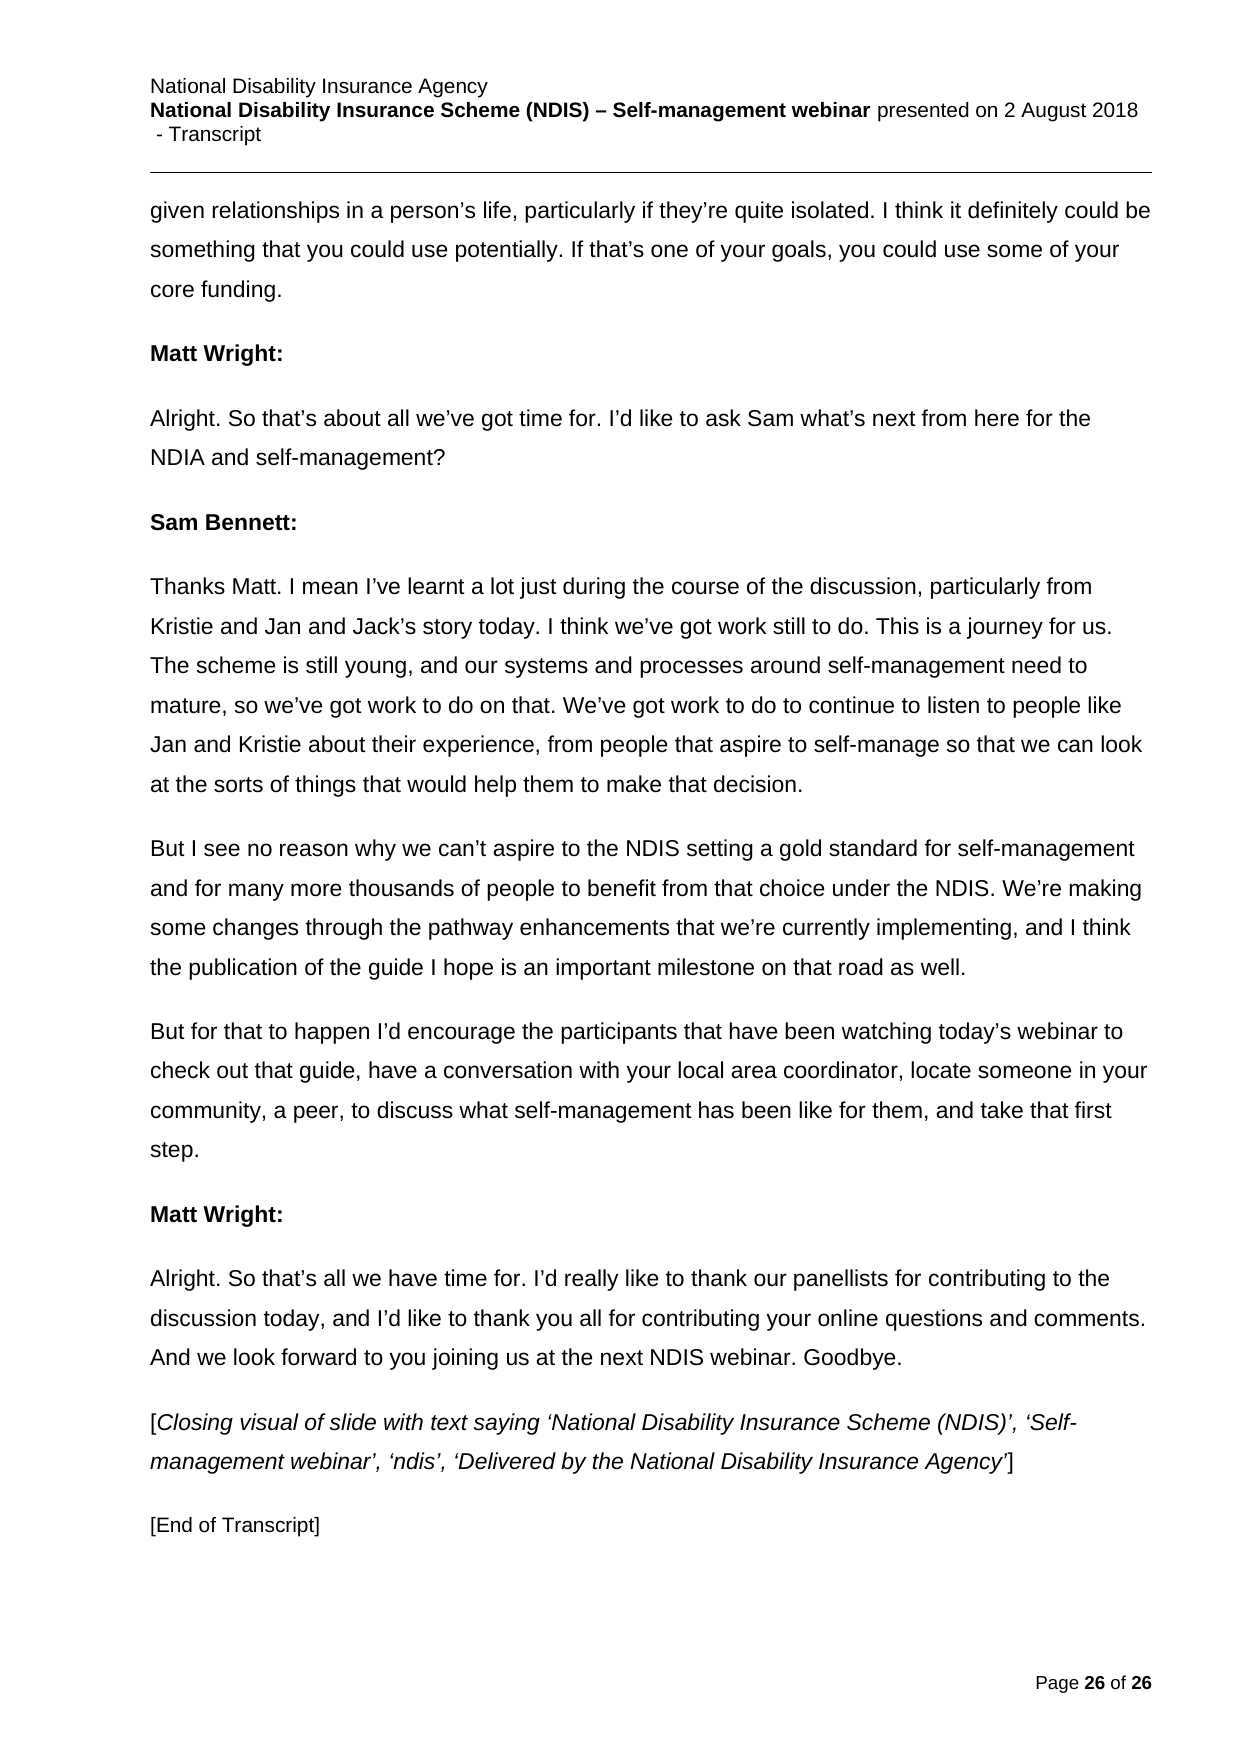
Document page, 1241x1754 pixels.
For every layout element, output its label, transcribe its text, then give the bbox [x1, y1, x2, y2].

text Sam Bennett: [150, 509, 1152, 535]
text Matt Wright: [150, 340, 1152, 367]
text But I see no reason why we can’t aspire to the NDIS setting a gold standard for self-management and for many more thousands of people to benefit from that choice under the NDIS. We’re making some changes through the pathway enhancements that we’re currently implementing, and I think the publication of the guide I hope is an important milestone on that road as well. [150, 835, 1152, 980]
text Alright. So that’s all we have time for. I’d really like to thank our panellists for contributing to the discussion today, and I’d like to thank you all for contributing your online questions and comments. And we look forward to you joining us at the next NDIS webinar. Goodbye. [150, 1265, 1152, 1371]
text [150, 197, 1152, 302]
text Thanks Matt. I mean I’ve learnt a lot just during the course of the discussion, particularly from Kristie and Jan and Jack’s story today. I think we’ve got work still to do. This is a journey for us. The scheme is still young, and our systems and processes around self-management need to mature, so we’ve got work to do on that. We’ve got work to do to continue to listen to people like Jan and Kristie about their experience, from people that aspire to self-manage so that we can look at the sorts of things that would help them to make that decision. [150, 573, 1152, 797]
text [Closing visual of slide with text saying ‘National Disability Insurance Scheme (NDIS)’, ‘Self-management webinar’, ‘ndis’, ‘Delivered by the National Disability Insurance Agency’] [150, 1409, 1152, 1474]
text Alright. So that’s about all we’ve got time for. I’d like to ask Sam what’s next from here for the NDIA and self-management? [150, 405, 1152, 471]
text But for that to happen I’d encourage the participants that have been watching today’s webinar to check out that guide, have a conversation with your local area coordinator, locate someone in your community, a peer, to discuss what self-management has been like for them, and take that first step. [150, 1018, 1152, 1163]
text Matt Wright: [150, 1201, 1152, 1227]
text [End of Transcript] [150, 1513, 1152, 1537]
